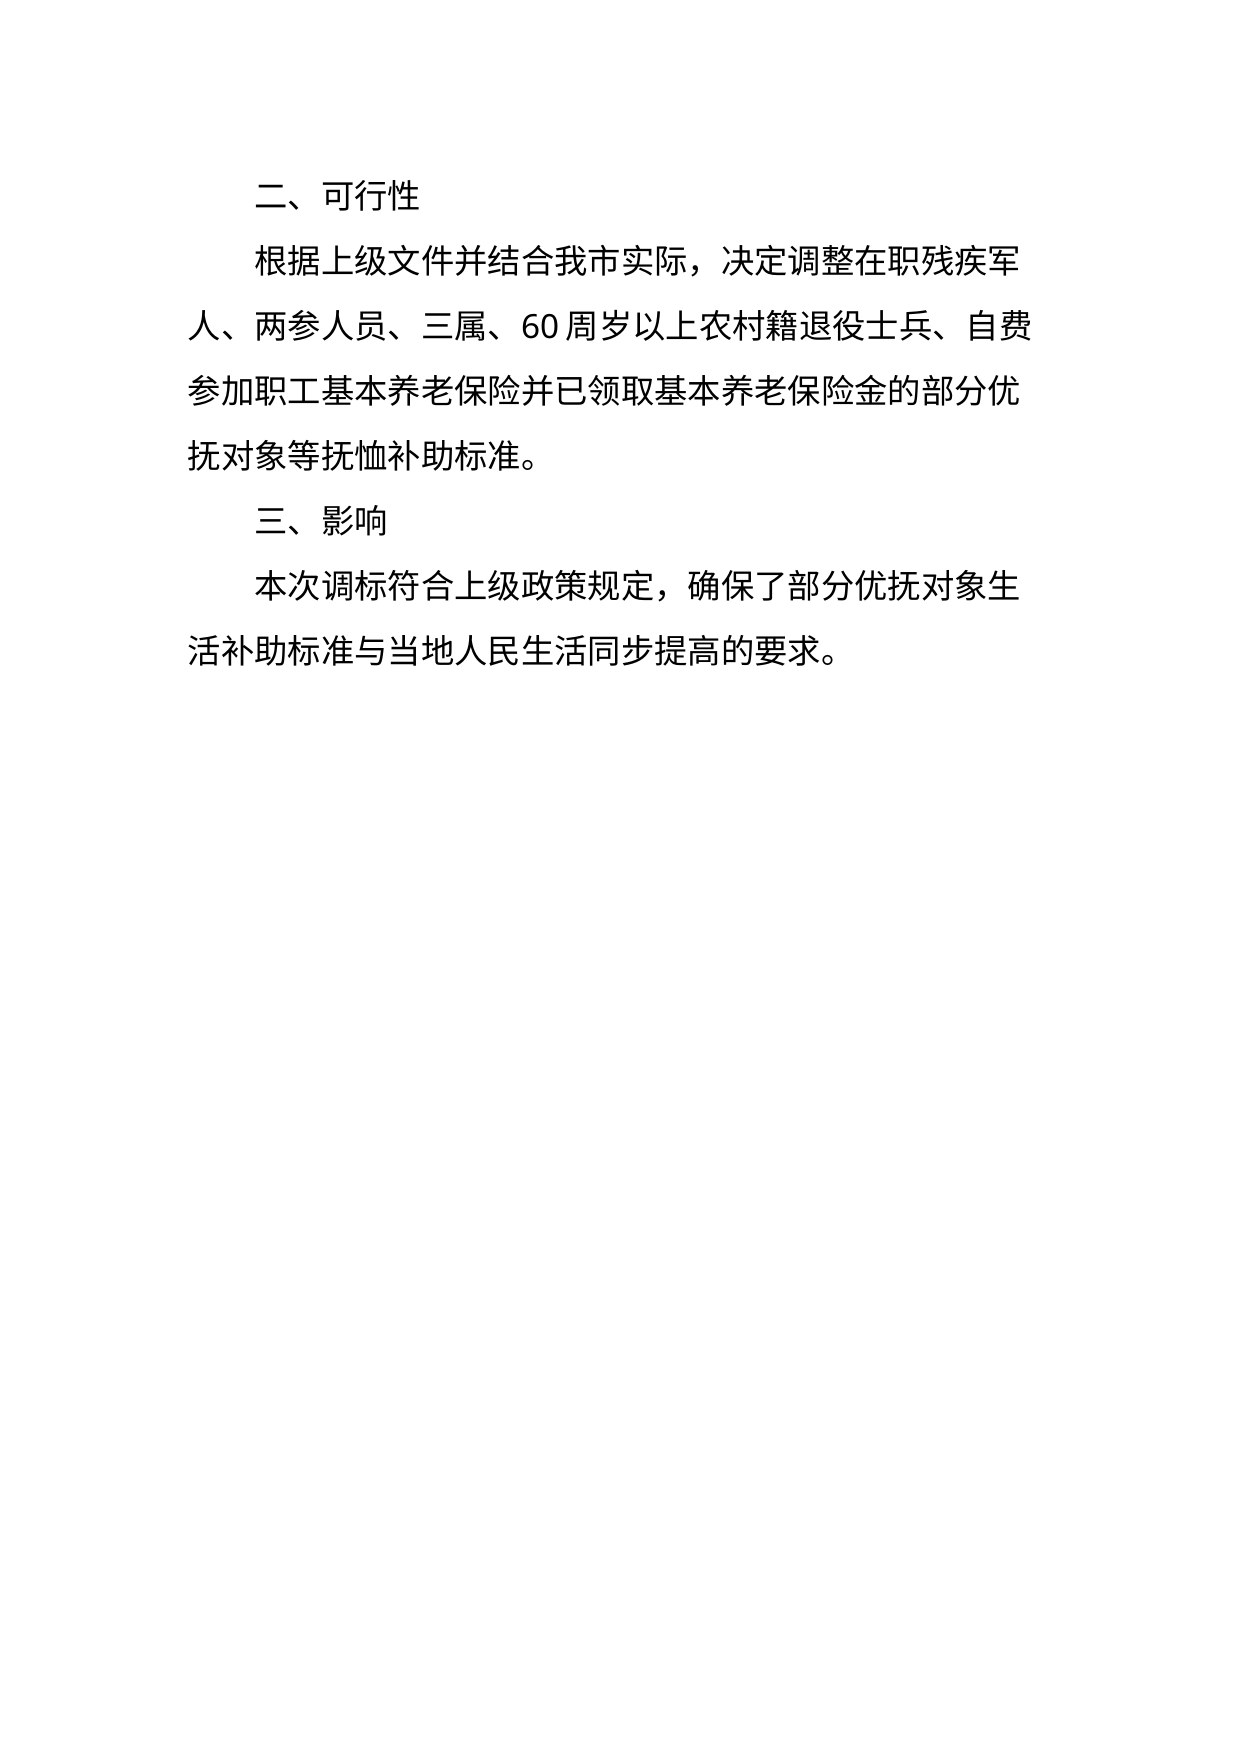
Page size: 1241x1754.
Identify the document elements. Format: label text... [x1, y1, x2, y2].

text 三、影响 [187, 487, 1053, 552]
text 根据上级文件并结合我市实际，决定调整在职残疾军人、两参人员、三属、60周岁以上农村籍退役士兵、自费参加职工基本养老保险并已领取基本养老保险金的部分优抚对象等抚恤补助标准。 [187, 227, 1053, 487]
list 可行性 [187, 162, 1053, 227]
text 本次调标符合上级政策规定，确保了部分优抚对象生活补助标准与当地人民生活同步提高的要求。 [187, 552, 1053, 682]
